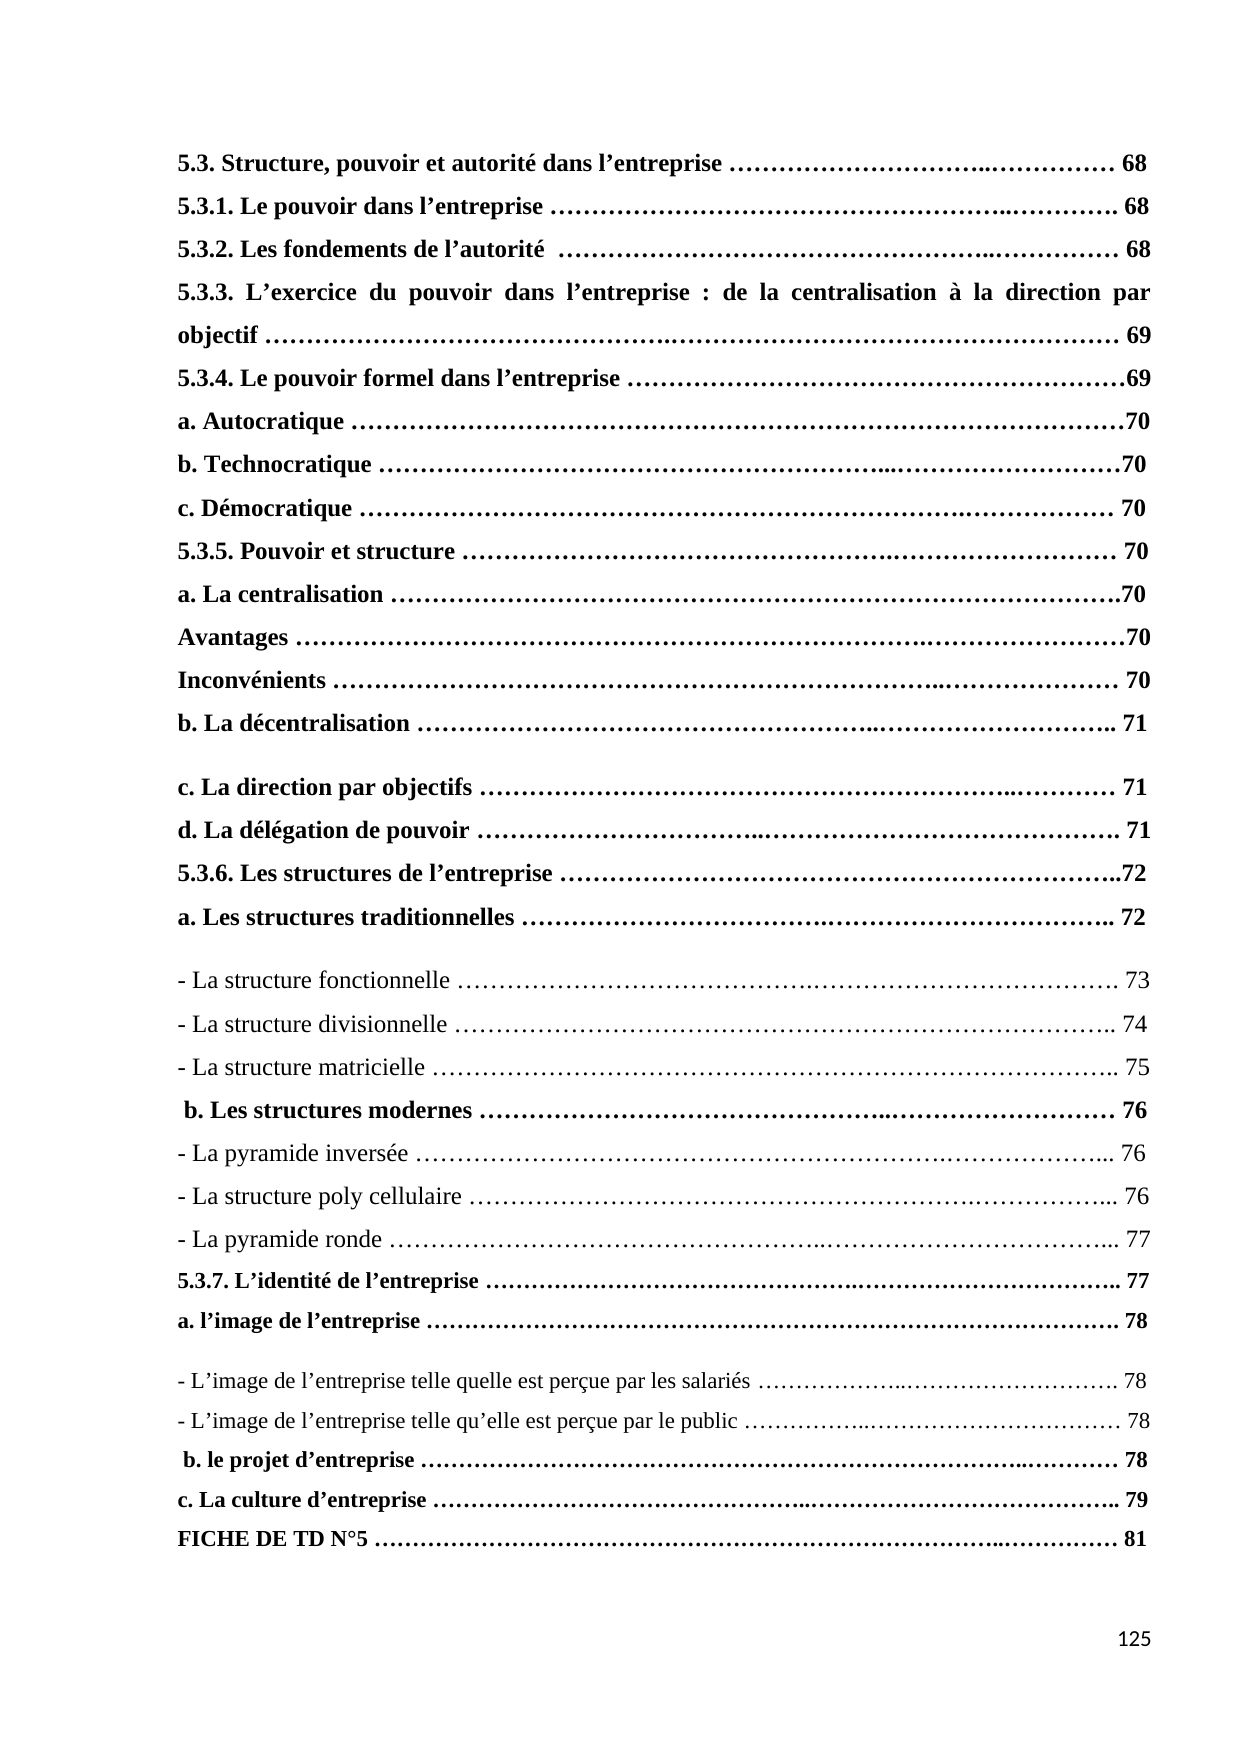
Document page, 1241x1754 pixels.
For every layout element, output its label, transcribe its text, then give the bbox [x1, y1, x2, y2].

text b. Technocratique ……………………………………………………...………………………70 [177, 449, 1152, 478]
text - La structure poly cellulaire …………………………………………………….……………... 76 [177, 1181, 1152, 1210]
text 5.3.3. L’exercice du pouvoir dans l’entreprise : de la centralisation à la direction par objectif ………………………………………….……………………………………………… 69 [177, 277, 1152, 349]
text c. Démocratique ……………………………………………………………….……………… 70 [177, 493, 1152, 521]
text - La pyramide inversée ……………………………………………………….………………... 76 [177, 1138, 1152, 1167]
text - La structure fonctionnelle …………………………………….………………………………. 73 [177, 966, 1152, 994]
text a. Autocratique …………………………………………………………………………………70 [177, 406, 1152, 435]
text b. Les structures modernes …………………………………………..……………………… 76 [177, 1095, 1152, 1124]
text c. La culture d’entreprise …………………………………………..………………………………….. 79 [177, 1486, 1152, 1512]
text a. La centralisation …………………………………………………………………………….70 [177, 579, 1152, 608]
text - La structure divisionnelle …………………………………………………………………….. 74 [177, 1009, 1152, 1037]
text 5.3.5. Pouvoir et structure …………………………………………….……………………… 70 [177, 536, 1152, 564]
text c. La direction par objectifs ………………………………………………………..………… 71 [177, 772, 1152, 801]
text - L’image de l’entreprise telle quelle est perçue par les salariés ………………..………………………. 78 [177, 1367, 1152, 1394]
text a. Les structures traditionnelles ……………………………….…………………………….. 72 [177, 902, 1152, 930]
text 5.3.2. Les fondements de l’autorité ……………………………………………..…………… 68 [177, 234, 1152, 263]
text - La pyramide ronde ……………………………………………..……………………………... 77 [177, 1224, 1152, 1253]
text b. le projet d’entreprise ……………………………………………………………………..………… 78 [177, 1446, 1152, 1473]
text 5.3.4. Le pouvoir formel dans l’entreprise ……………………………………………………69 [177, 363, 1152, 392]
text FICHE DE TD N°5 ………………………………………………………………………..…………… 81 [177, 1525, 1152, 1552]
text - L’image de l’entreprise telle qu’elle est perçue par le public ……………..…………………………… 78 [177, 1407, 1152, 1433]
text - La structure matricielle ……………………………………………………………………….. 75 [177, 1052, 1152, 1081]
text Inconvénients ………………………………………………………………..………………… 70 [177, 665, 1152, 694]
text 5.3.7. L’identité de l’entreprise ………………………………………….…………………………….. 77 [177, 1267, 1152, 1294]
text a. l’image de l’entreprise ………………………………………………………………………………. 78 [177, 1307, 1152, 1333]
text Avantages ………………………………………………………………….……………………70 [177, 622, 1152, 651]
text 5.3. Structure, pouvoir et autorité dans l’entreprise …………………………..…………… 68 [177, 148, 1152, 176]
text d. La délégation de pouvoir ……………………………..……………………………………. 71 [177, 815, 1152, 844]
text 5.3.1. Le pouvoir dans l’entreprise ………………………………………………..…………. 68 [177, 191, 1152, 219]
text b. La décentralisation ………………………………………………..……………………….. 71 [177, 708, 1152, 737]
text 5.3.6. Les structures de l’entreprise …………………………………………………………..72 [177, 858, 1152, 887]
